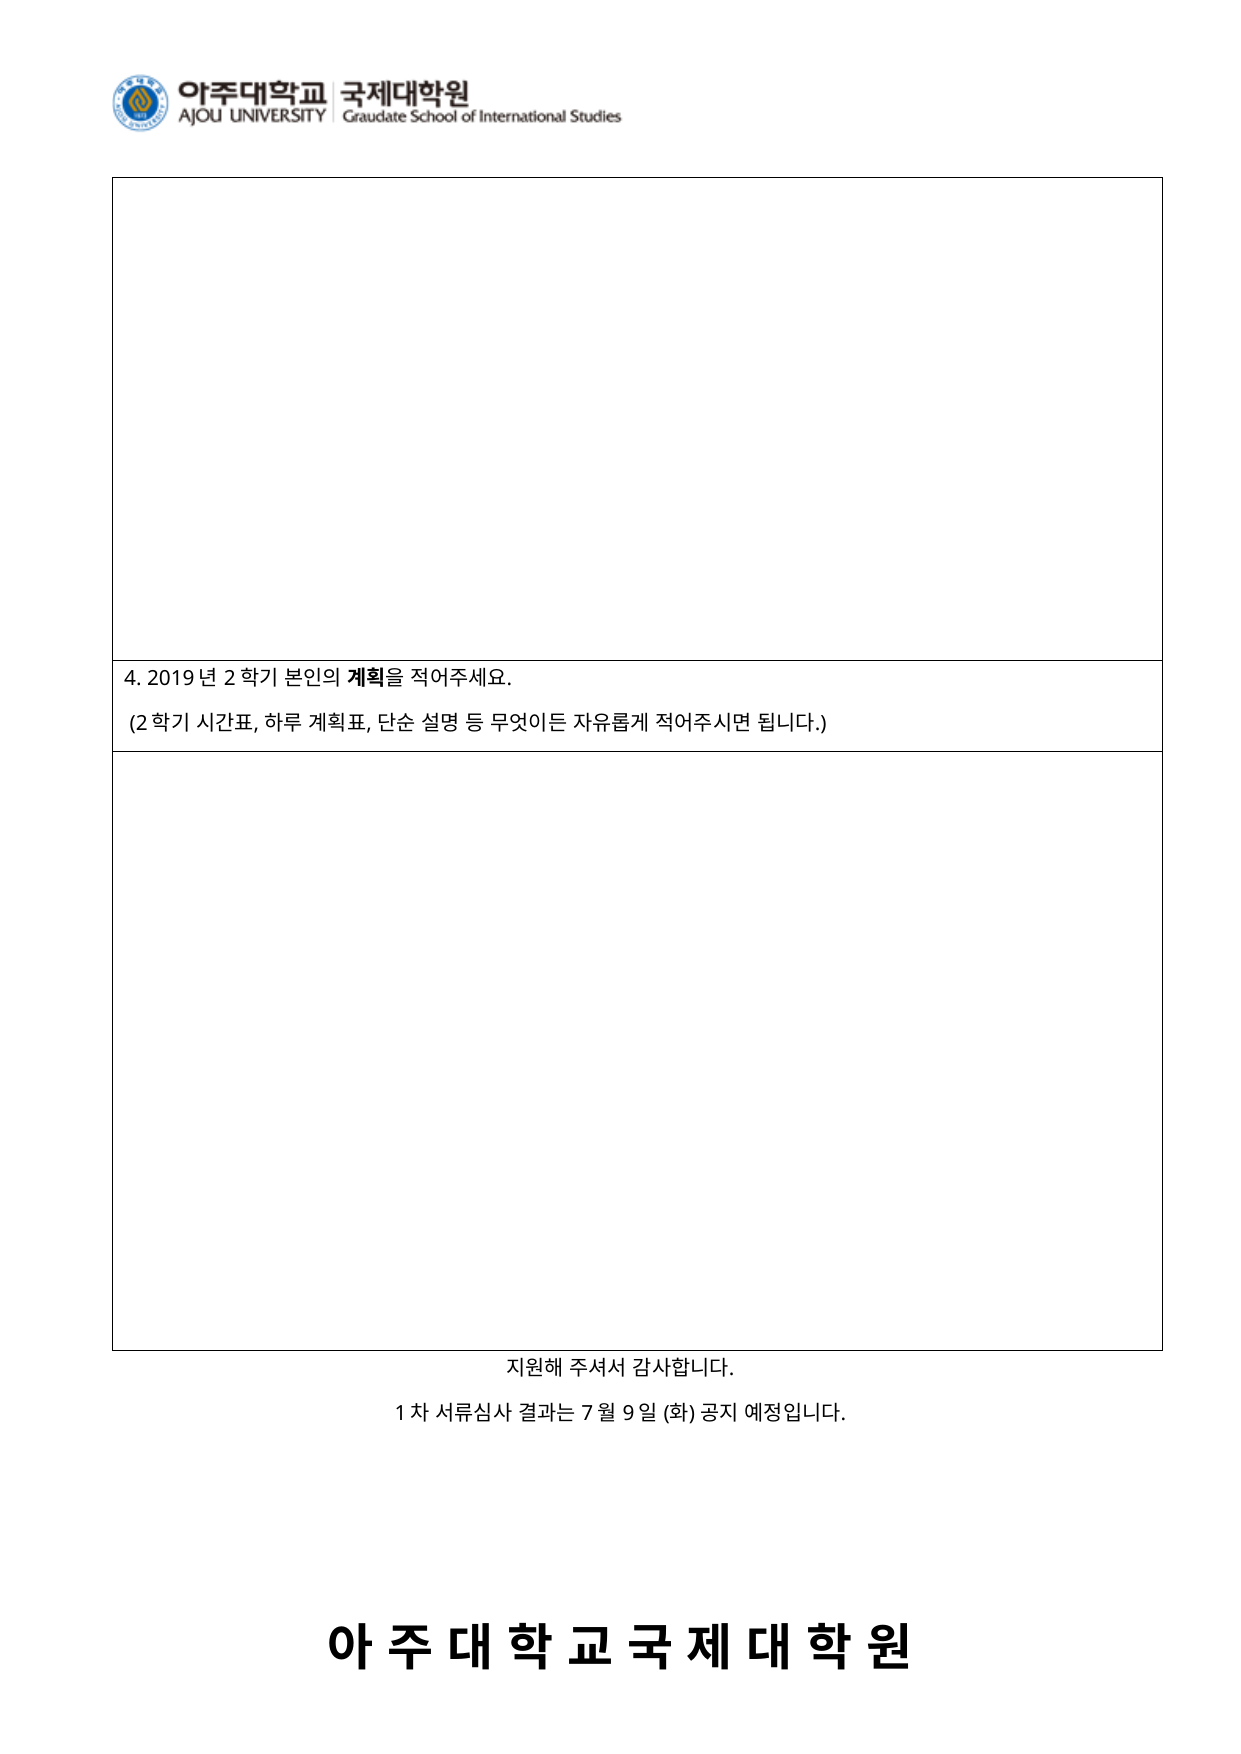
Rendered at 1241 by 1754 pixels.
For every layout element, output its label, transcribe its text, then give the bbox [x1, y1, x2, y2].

text 1차 서류심사 결과는 7월 9일 (화) 공지 예정입니다. [112, 1396, 1128, 1427]
table_cell 4. 2019년 2학기 본인의 계획을 적어주세요. (2학기 시간표, 하루 계획표, 단순 설명 등 무엇이든 자유롭게 적어주시면 됩니다.) [113, 661, 1162, 751]
table_cell [113, 178, 1162, 660]
text 지원해 주셔서 감사합니다. [112, 1351, 1128, 1381]
picture [112, 73, 635, 137]
table_cell [113, 752, 1162, 1350]
